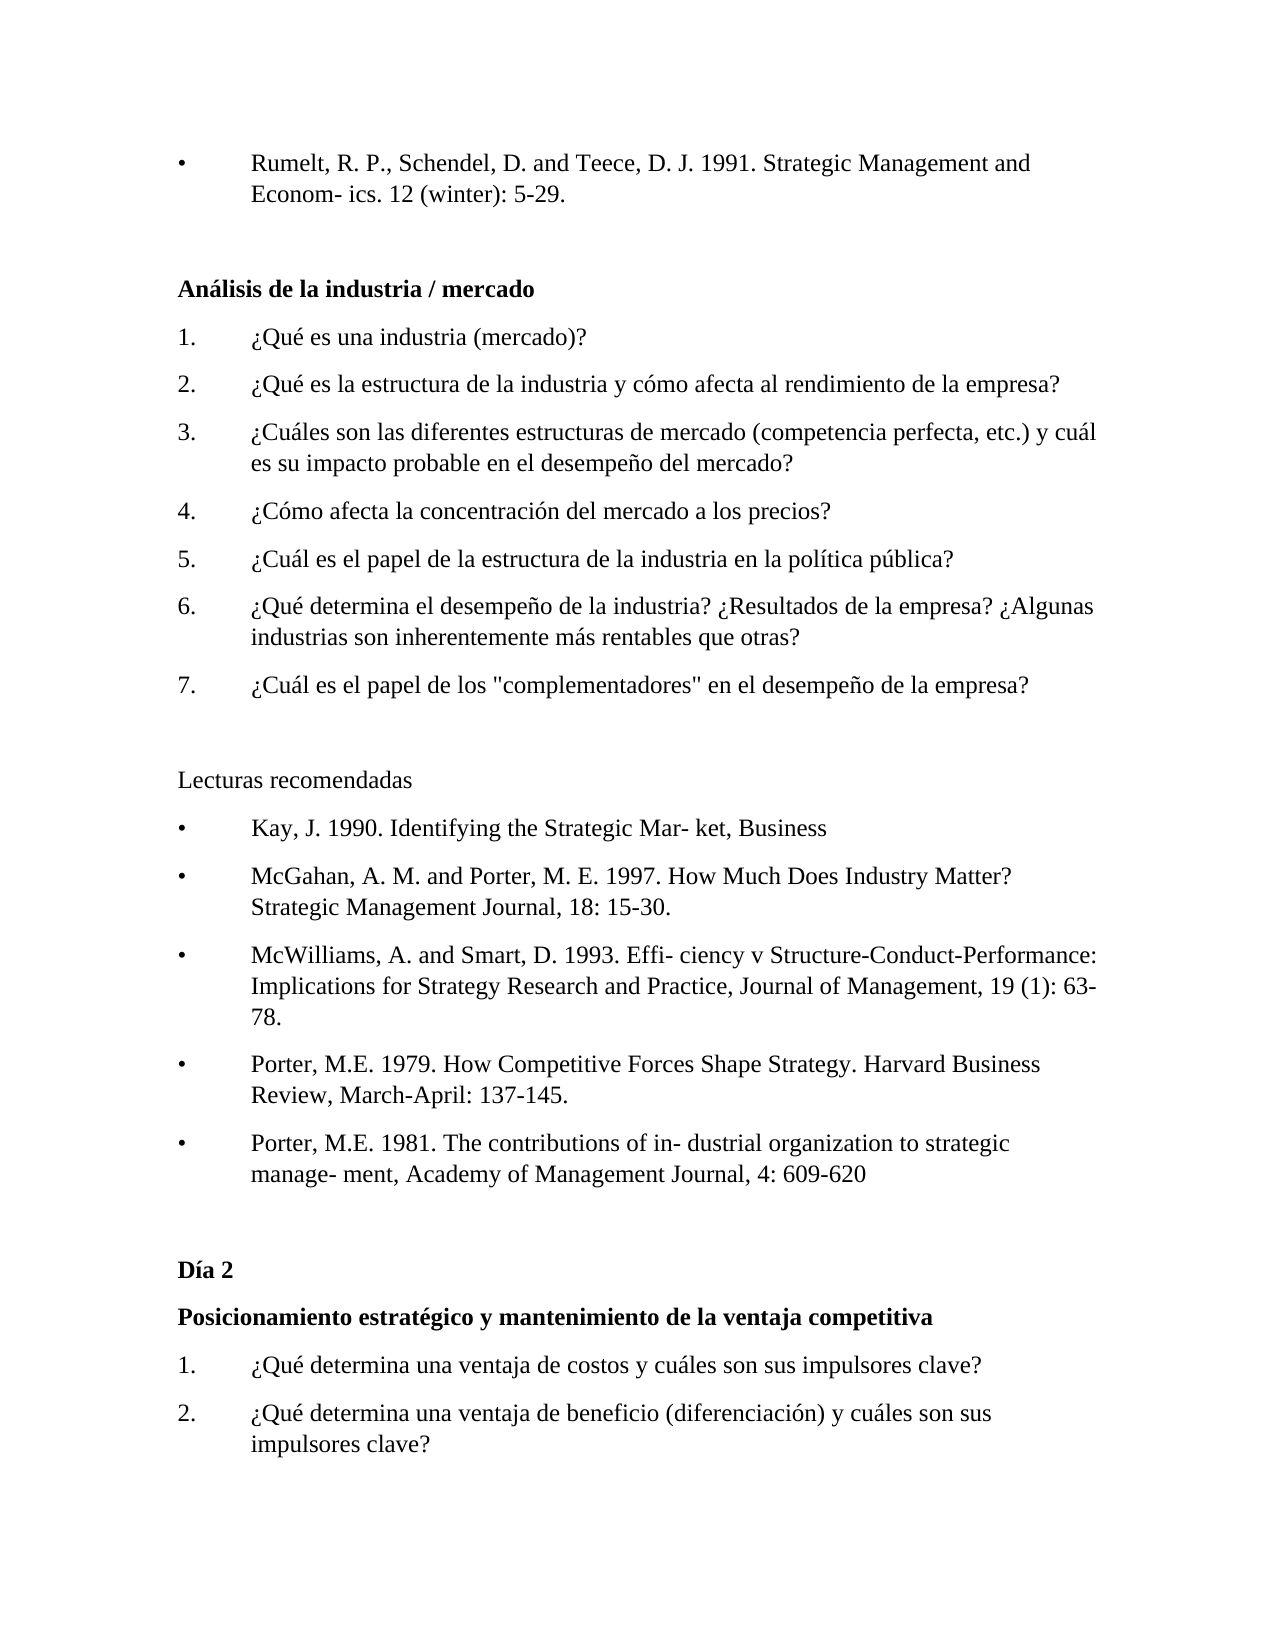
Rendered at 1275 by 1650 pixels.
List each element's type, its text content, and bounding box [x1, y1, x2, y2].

text Lecturas recomendadas [177, 766, 1098, 794]
text • McGahan, A. M. and Porter, M. E. 1997. How Much Does Industry Matter? Strategic Management Journal, 18: 15-30. [177, 861, 1098, 921]
text Día 2 [177, 1255, 1098, 1283]
text • Porter, M.E. 1979. How Competitive Forces Shape Strategy. Harvard Business Review, March-April: 137-145. [177, 1049, 1098, 1109]
text Análisis de la industria / mercado [177, 274, 1098, 303]
text 1. ¿Qué determina una ventaja de costos y cuáles son sus impulsores clave? [177, 1350, 1098, 1379]
text 4. ¿Cómo afecta la concentración del mercado a los precios? [177, 496, 1098, 525]
text 3. ¿Cuáles son las diferentes estructuras de mercado (competencia perfecta, etc.) y cuál es su impacto probable en el desempeño del mercado? [177, 417, 1098, 477]
text 7. ¿Cuál es el papel de los "complementadores" en el desempeño de la empresa? [177, 670, 1098, 699]
text 2. ¿Qué es la estructura de la industria y cómo afecta al rendimiento de la empresa? [177, 369, 1098, 398]
text • Kay, J. 1990. Identifying the Strategic Mar- ket, Business [177, 813, 1098, 842]
text 5. ¿Cuál es el papel de la estructura de la industria en la política pública? [177, 544, 1098, 572]
text 6. ¿Qué determina el desempeño de la industria? ¿Resultados de la empresa? ¿Algunas industrias son inherentemente más rentables que otras? [177, 591, 1098, 651]
text Posicionamiento estratégico y mantenimiento de la ventaja competitiva [177, 1302, 1098, 1331]
text 2. ¿Qué determina una ventaja de beneficio (diferenciación) y cuáles son sus impulsores clave? [177, 1398, 1098, 1458]
text • Rumelt, R. P., Schendel, D. and Teece, D. J. 1991. Strategic Management and Econom- ics. 12 (winter): 5-29. [177, 148, 1098, 207]
text 1. ¿Qué es una industria (mercado)? [177, 322, 1098, 351]
text • McWilliams, A. and Smart, D. 1993. Effi- ciency v Structure-Conduct-Performance: Implications for Strategy Research and Practice, Journal of Management, 19 (1): 63-78. [177, 940, 1098, 1031]
text • Porter, M.E. 1981. The contributions of in- dustrial organization to strategic manage- ment, Academy of Management Journal, 4: 609-620 [177, 1128, 1098, 1188]
